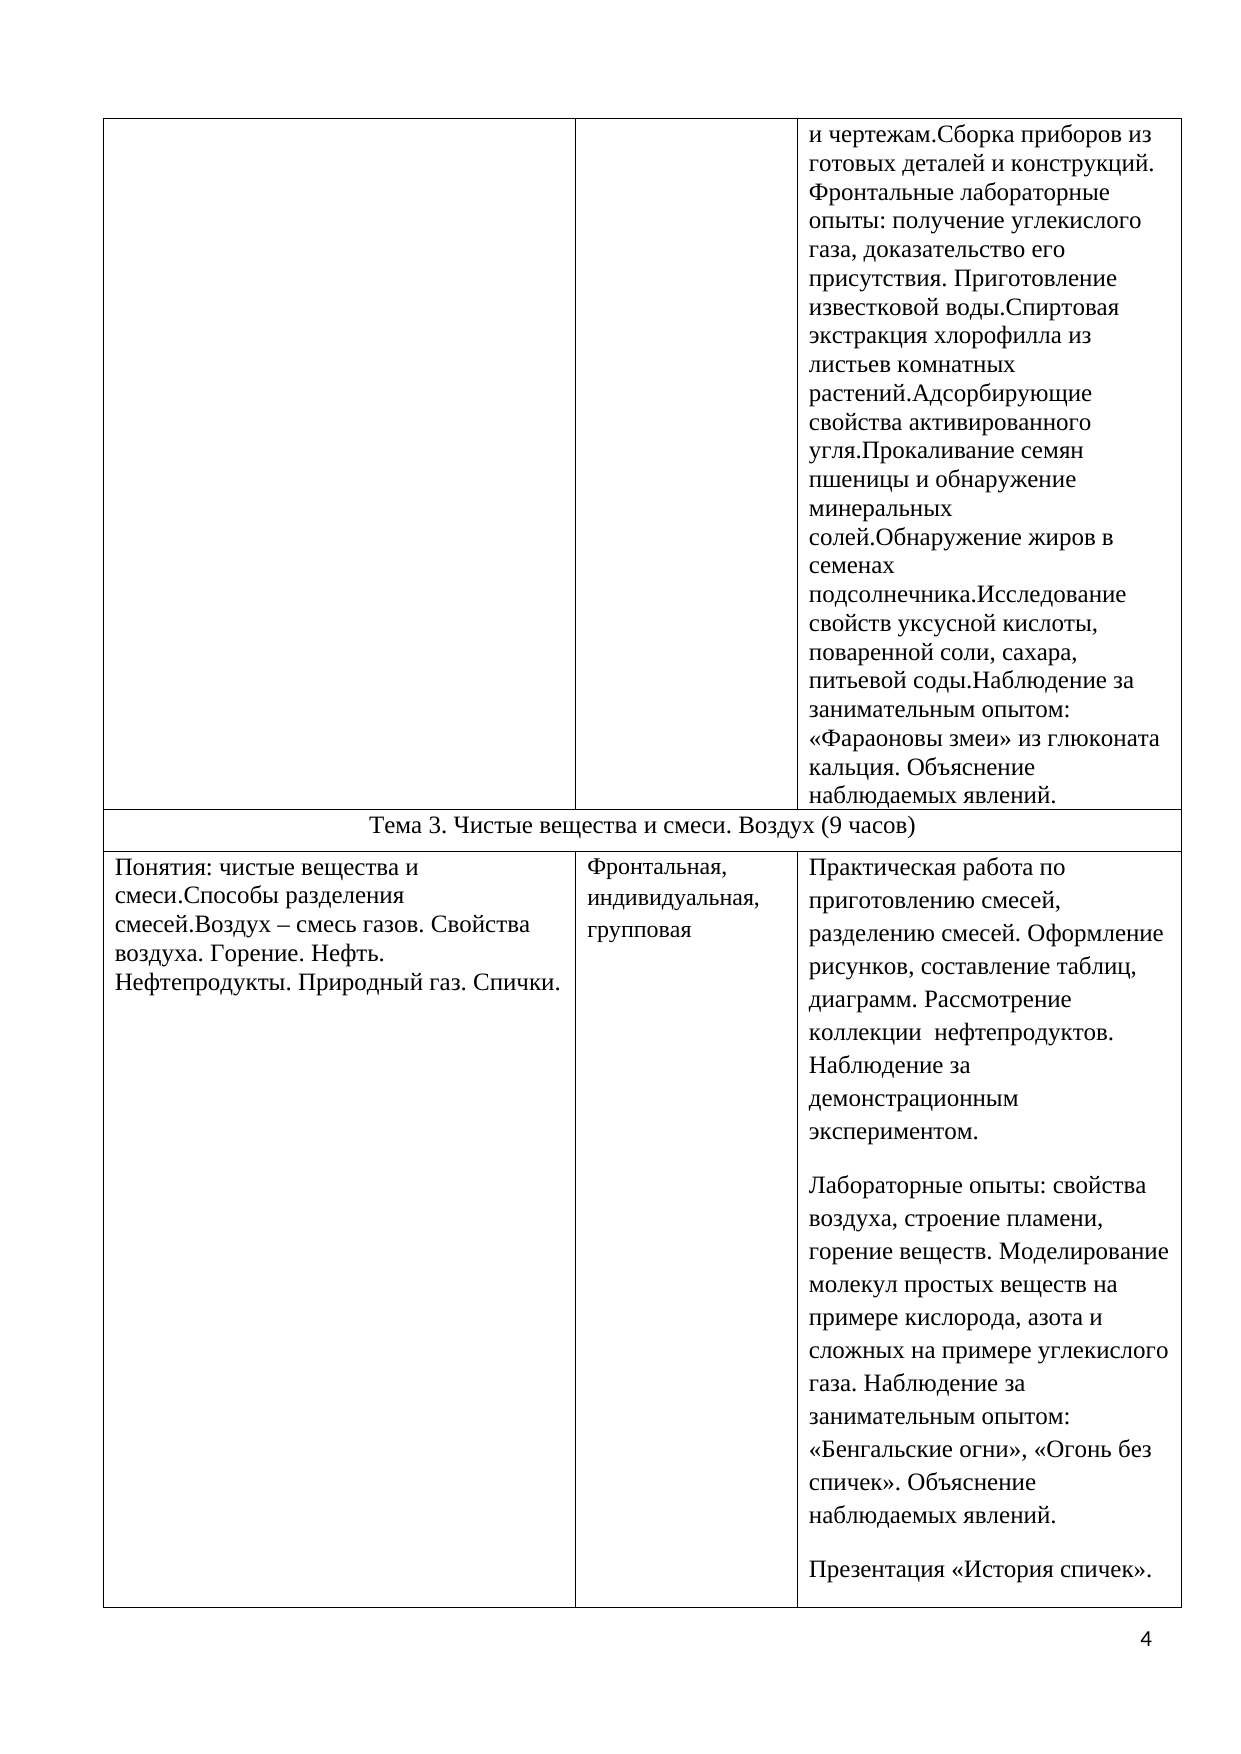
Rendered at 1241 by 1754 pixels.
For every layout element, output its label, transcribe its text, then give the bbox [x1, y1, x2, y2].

table_cell Практическая работа по приготовлению смесей, разделению смесей. Оформление рисунков, составление таблиц, диаграмм. Рассмотрение коллекции нефтепродуктов. Наблюдение за демонстрационным экспериментом. Лабораторные опыты: свойства воздуха, строение пламени, горение веществ. Моделирование молекул простых веществ на примере кислорода, азота и сложных на примере углекислого газа. Наблюдение за занимательным опытом: «Бенгальские огни», «Огонь без спичек». Объяснение наблюдаемых явлений. Презентация «История спичек». [798, 852, 1181, 1607]
table_cell Фронтальная, индивидуальная, групповая [576, 852, 797, 1607]
table_cell Понятия: чистые вещества и смеси.Способы разделения смесей.Воздух – смесь газов. Свойства воздуха. Горение. Нефть. Нефтепродукты. Природный газ. Спички. [104, 852, 575, 1607]
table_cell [104, 119, 575, 809]
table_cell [576, 119, 797, 809]
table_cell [798, 119, 1181, 809]
table_cell Тема 3. Чистые вещества и смеси. Воздух (9 часов) [104, 810, 1181, 851]
